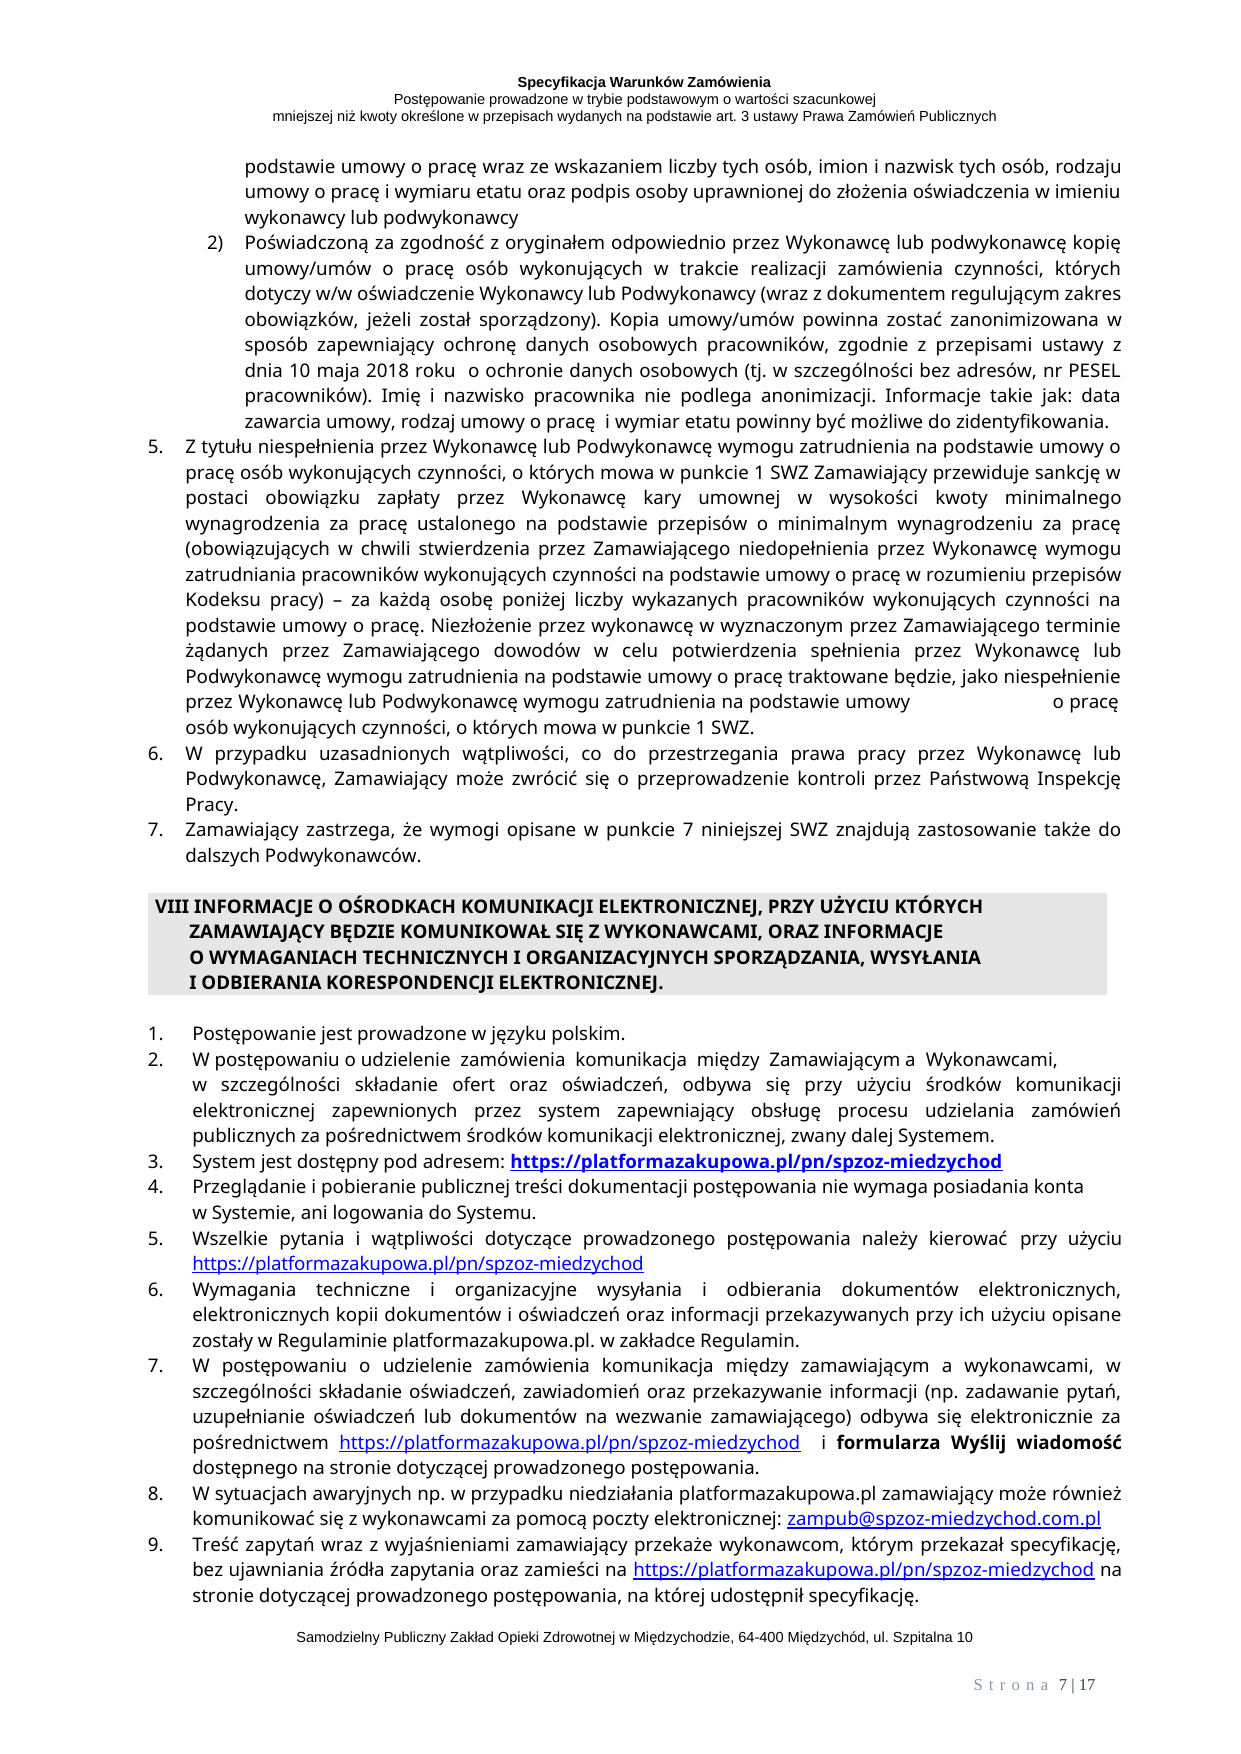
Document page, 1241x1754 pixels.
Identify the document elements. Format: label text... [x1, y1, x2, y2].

list W postępowaniu o udzielenie zamówienia komunikacja między zamawiającym a wykonawcami, w szczególności składanie oświadczeń, zawiadomień oraz przekazywanie informacji (np. zadawanie pytań, uzupełnianie oświadczeń lub dokumentów na wezwanie zamawiającego) odbywa się elektronicznie za pośrednictwem https://platformazakupowa.pl/pn/spzoz-miedzychod i formularza Wyślij wiadomość dostępnego na stronie dotyczącej prowadzonego postępowania. [148, 1352, 1122, 1480]
list Treść zapytań wraz z wyjaśnieniami zamawiający przekaże wykonawcom, którym przekazał specyfikację, bez ujawniania źródła zapytania oraz zamieści na https://platformazakupowa.pl/pn/spzoz-miedzychod na stronie dotyczącej prowadzonego postępowania, na której udostępnił specyfikację. [148, 1531, 1122, 1608]
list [207, 153, 1122, 229]
list Poświadczoną za zgodność z oryginałem odpowiednio przez Wykonawcę lub podwykonawcę kopię umowy/umów o pracę osób wykonujących w trakcie realizacji zamówienia czynności, których dotyczy w/w oświadczenie Wykonawcy lub Podwykonawcy (wraz z dokumentem regulującym zakres obowiązków, jeżeli został sporządzony). Kopia umowy/umów powinna zostać zanonimizowana w sposób zapewniający ochronę danych osobowych pracowników, zgodnie z przepisami ustawy z dnia 10 maja 2018 roku o ochronie danych osobowych (tj. w szczególności bez adresów, nr PESEL pracowników). Imię i nazwisko pracownika nie podlega anonimizacji. Informacje takie jak: data zawarcia umowy, rodzaj umowy o pracę i wymiar etatu powinny być możliwe do zidentyfikowania. [207, 229, 1122, 434]
list Wszelkie pytania i wątpliwości dotyczące prowadzonego postępowania należy kierować przy użyciu https://platformazakupowa.pl/pn/spzoz-miedzychod [148, 1225, 1122, 1276]
text w szczególności składanie ofert oraz oświadczeń, odbywa się przy użyciu środków komunikacji elektronicznej zapewnionych przez system zapewniający obsługę procesu udzielania zamówień publicznych za pośrednictwem środków komunikacji elektronicznej, zwany dalej Systemem. [192, 1072, 1122, 1148]
list W postępowaniu o udzielenie zamówienia komunikacja między Zamawiającym a Wykonawcami, [148, 1046, 1122, 1072]
list System jest dostępny pod adresem: https://platformazakupowa.pl/pn/spzoz-miedzychod [148, 1148, 1122, 1174]
list Wymagania techniczne i organizacyjne wysyłania i odbierania dokumentów elektronicznych, elektronicznych kopii dokumentów i oświadczeń oraz informacji przekazywanych przy ich użyciu opisane zostały w Regulaminie platformazakupowa.pl. w zakładce Regulamin. [148, 1276, 1122, 1352]
table_header VIII INFORMACJE O OŚRODKACH KOMUNIKACJI ELEKTRONICZNEJ, PRZY UŻYCIU KTÓRYCH ZAMAWIAJĄCY BĘDZIE KOMUNIKOWAŁ SIĘ Z WYKONAWCAMI, ORAZ INFORMACJE O WYMAGANIACH TECHNICZNYCH I ORGANIZACYJNYCH SPORZĄDZANIA, WYSYŁANIA I ODBIERANIA KORESPONDENCJI ELEKTRONICZNEJ. [148, 893, 1107, 995]
list Z tytułu niespełnienia przez Wykonawcę lub Podwykonawcę wymogu zatrudnienia na podstawie umowy o pracę osób wykonujących czynności, o których mowa w punkcie 1 SWZ Zamawiający przewiduje sankcję w postaci obowiązku zapłaty przez Wykonawcę kary umownej w wysokości kwoty minimalnego wynagrodzenia za pracę ustalonego na podstawie przepisów o minimalnym wynagrodzeniu za pracę (obowiązujących w chwili stwierdzenia przez Zamawiającego niedopełnienia przez Wykonawcę wymogu zatrudniania pracowników wykonujących czynności na podstawie umowy o pracę w rozumieniu przepisów Kodeksu pracy) – za każdą osobę poniżej liczby wykazanych pracowników wykonujących czynności na podstawie umowy o pracę. Niezłożenie przez wykonawcę w wyznaczonym przez Zamawiającego terminie żądanych przez Zamawiającego dowodów w celu potwierdzenia spełnienia przez Wykonawcę lub Podwykonawcę wymogu zatrudnienia na podstawie umowy o pracę traktowane będzie, jako niespełnienie przez Wykonawcę lub Podwykonawcę wymogu zatrudnienia na podstawie umowy o pracę osób wykonujących czynności, o których mowa w punkcie 1 SWZ. [148, 434, 1122, 740]
list W sytuacjach awaryjnych np. w przypadku niedziałania platformazakupowa.pl zamawiający może również komunikować się z wykonawcami za pomocą poczty elektronicznej: zampub@spzoz-miedzychod.com.pl [148, 1480, 1122, 1531]
list Zamawiający zastrzega, że wymogi opisane w punkcie 7 niniejszej SWZ znajdują zastosowanie także do dalszych Podwykonawców. [148, 816, 1122, 867]
list Przeglądanie i pobieranie publicznej treści dokumentacji postępowania nie wymaga posiadania konta [148, 1174, 1122, 1199]
text w Systemie, ani logowania do Systemu. [192, 1199, 1122, 1225]
list W przypadku uzasadnionych wątpliwości, co do przestrzegania prawa pracy przez Wykonawcę lub Podwykonawcę, Zamawiający może zwrócić się o przeprowadzenie kontroli przez Państwową Inspekcję Pracy. [148, 740, 1122, 816]
list Postępowanie jest prowadzone w języku polskim. [148, 1021, 1122, 1046]
